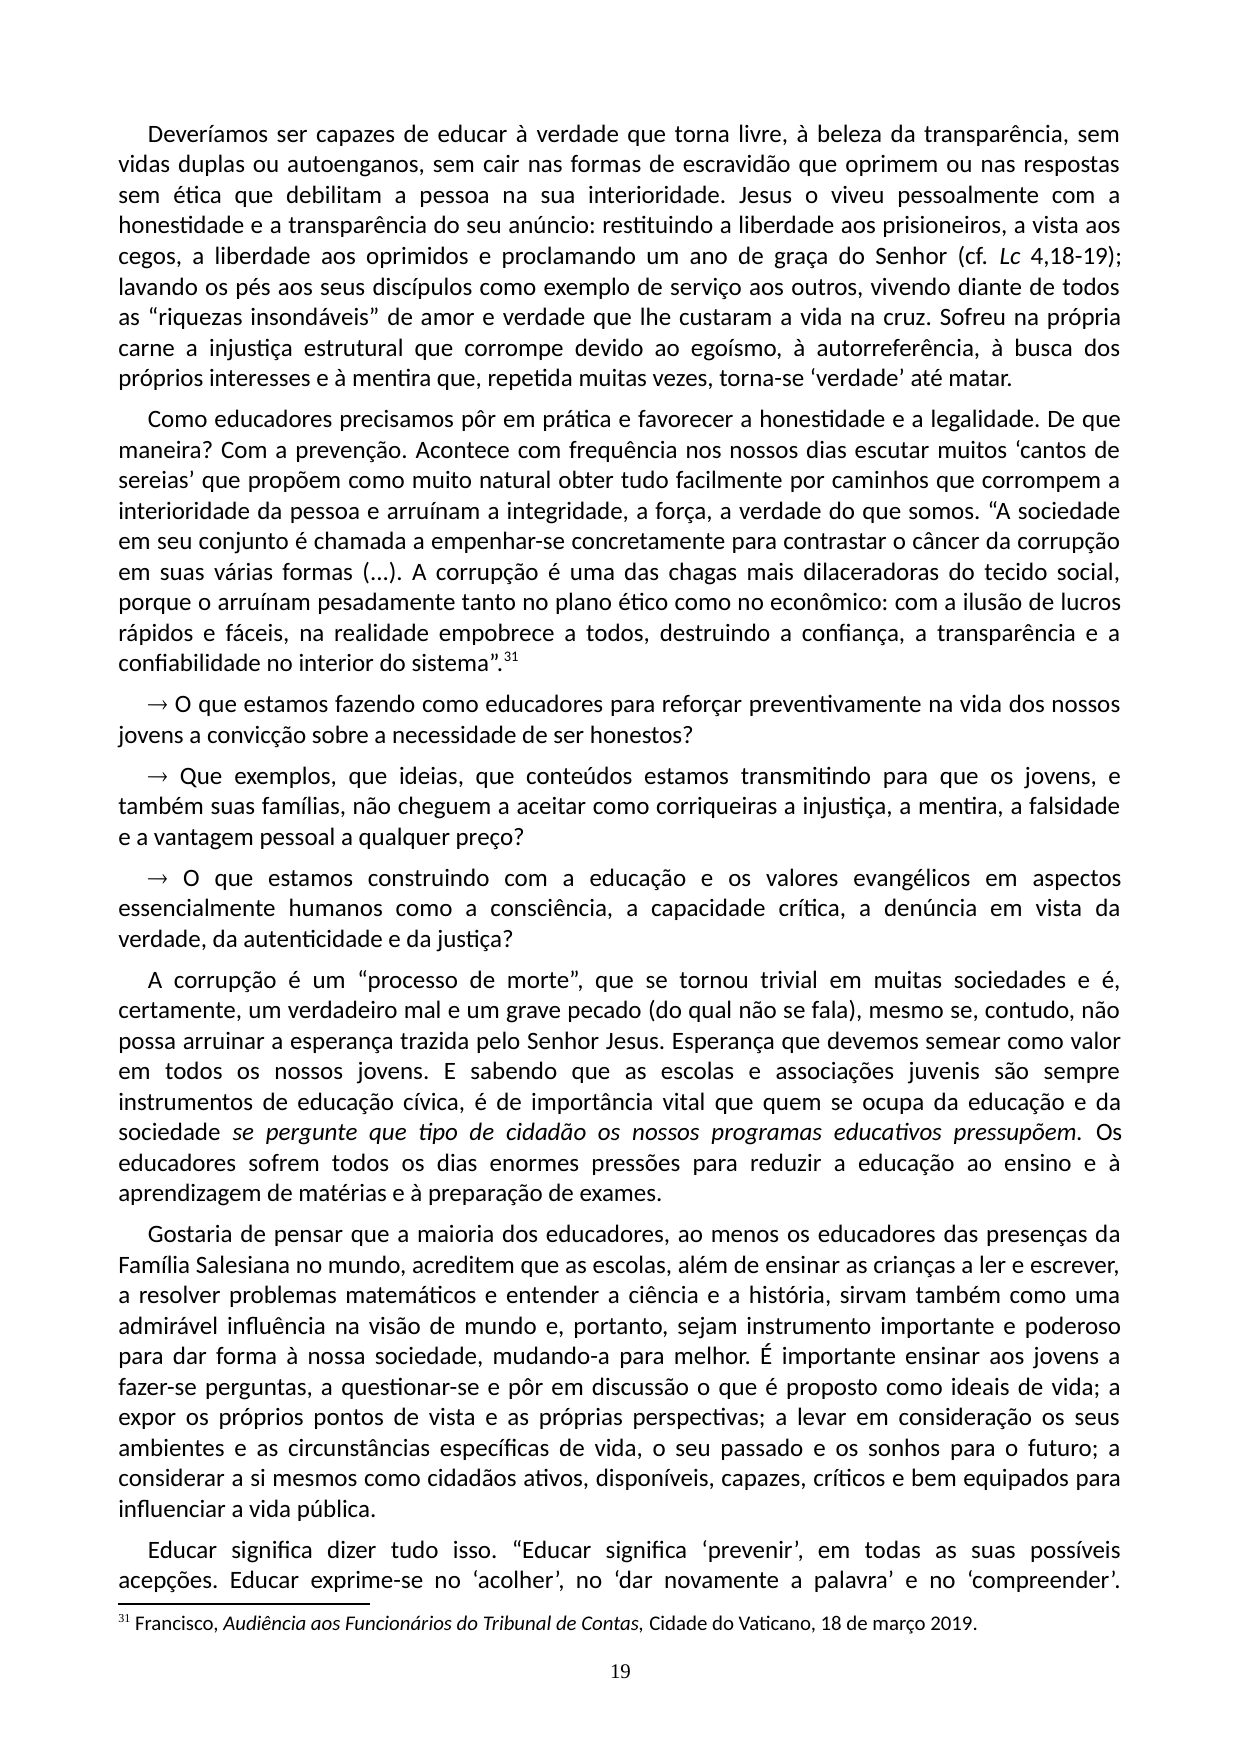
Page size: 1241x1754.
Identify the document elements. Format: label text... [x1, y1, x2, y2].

text Gostaria de pensar que a maioria dos educadores, ao menos os educadores das presenças da Família Salesiana no mundo, acreditem que as escolas, além de ensinar as crianças a ler e escrever, a resolver problemas matemáticos e entender a ciência e a história, sirvam também como uma admirável influência na visão de mundo e, portanto, sejam instrumento importante e poderoso para dar forma à nossa sociedade, mudando-a para melhor. É importante ensinar aos jovens a fazer-se perguntas, a questionar-se e pôr em discussão o que é proposto como ideais de vida; a expor os próprios pontos de vista e as próprias perspectivas; a levar em consideração os seus ambientes e as circunstâncias específicas de vida, o seu passado e os sonhos para o futuro; a considerar a si mesmos como cidadãos ativos, disponíveis, capazes, críticos e bem equipados para influenciar a vida pública. [118, 1218, 1122, 1523]
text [118, 1534, 1122, 1595]
text A corrupção é um “processo de morte”, que se tornou trivial em muitas sociedades e é, certamente, um verdadeiro mal e um grave pecado (do qual não se fala), mesmo se, contudo, não possa arruinar a esperança trazida pelo Senhor Jesus. Esperança que devemos semear como valor em todos os nossos jovens. E sabendo que as escolas e associações juvenis são sempre instrumentos de educação cívica, é de importância vital que quem se ocupa da educação e da sociedade se pergunte que tipo de cidadão os nossos programas educativos pressupõem. Os educadores sofrem todos os dias enormes pressões para reduzir a educação ao ensino e à aprendizagem de matérias e à preparação de exames. [118, 964, 1122, 1208]
text Como educadores precisamos pôr em prática e favorecer a honestidade e a legalidade. De que maneira? Com a prevenção. Acontece com frequência nos nossos dias escutar muitos ‘cantos de sereias’ que propõem como muito natural obter tudo facilmente por caminhos que corrompem a interioridade da pessoa e arruínam a integridade, a força, a verdade do que somos. “A sociedade em seu conjunto é chamada a empenhar-se concretamente para contrastar o câncer da corrupção em suas várias formas (...). A corrupção é uma das chagas mais dilaceradoras do tecido social, porque o arruínam pesadamente tanto no plano ético como no econômico: com a ilusão de lucros rápidos e fáceis, na realidade empobrece a todos, destruindo a confiança, a transparência e a confiabilidade no interior do sistema”. [118, 403, 1122, 678]
text O que estamos construindo com a educação e os valores evangélicos em aspectos essencialmente humanos como a consciência, a capacidade crítica, a denúncia em vista da verdade, da autenticidade e da justiça? [118, 862, 1122, 953]
text O que estamos fazendo como educadores para reforçar preventivamente na vida dos nossos jovens a convicção sobre a necessidade de ser honestos? [118, 688, 1122, 749]
text Que exemplos, que ideias, que conteúdos estamos transmitindo para que os jovens, e também suas famílias, não cheguem a aceitar como corriqueiras a injustiça, a mentira, a falsidade e a vantagem pessoal a qualquer preço? [118, 760, 1122, 851]
text Deveríamos ser capazes de educar à verdade que torna livre, à beleza da transparência, sem vidas duplas ou autoenganos, sem cair nas formas de escravidão que oprimem ou nas respostas sem ética que debilitam a pessoa na sua interioridade. Jesus o viveu pessoalmente com a honestidade e a transparência do seu anúncio: restituindo a liberdade aos prisioneiros, a vista aos cegos, a liberdade aos oprimidos e proclamando um ano de graça do Senhor (cf. Lc 4,18-19); lavando os pés aos seus discípulos como exemplo de serviço aos outros, vivendo diante de todos as “riquezas insondáveis” de amor e verdade que lhe custaram a vida na cruz. Sofreu na própria carne a injustiça estrutural que corrompe devido ao egoísmo, à autorreferência, à busca dos próprios interesses e à mentira que, repetida muitas vezes, torna-se ‘verdade’ até matar. [118, 118, 1122, 393]
